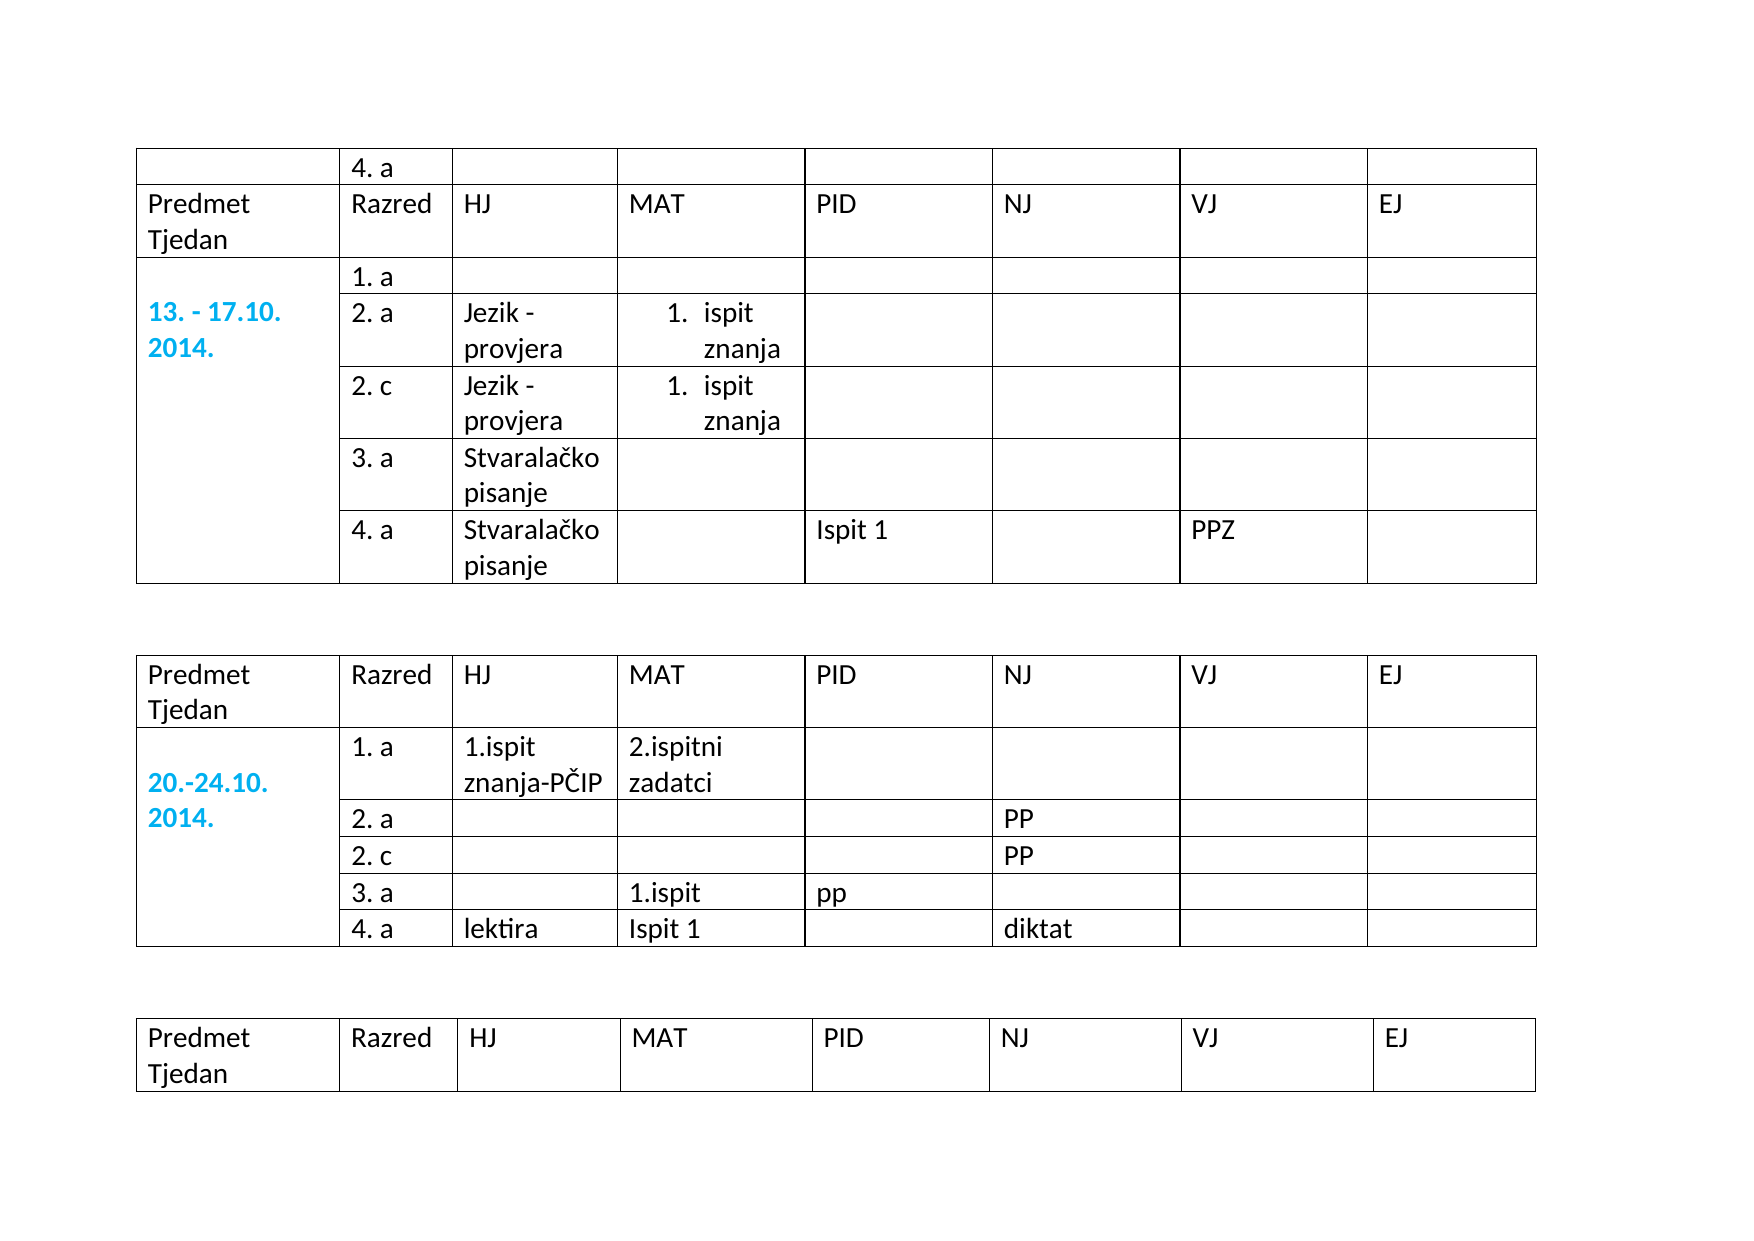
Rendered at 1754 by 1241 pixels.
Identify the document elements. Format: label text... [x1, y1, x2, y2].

table_cell [993, 511, 1179, 582]
table_cell 1.ispit [618, 874, 804, 909]
table_cell [1181, 728, 1367, 799]
table_cell 2. c [340, 837, 452, 873]
table_cell [993, 728, 1179, 799]
table_cell VJ [1181, 185, 1367, 257]
table_cell 2. a [340, 800, 452, 836]
table_cell NJ [993, 185, 1179, 257]
table_cell [993, 367, 1179, 438]
table_cell ispit znanja [618, 294, 804, 366]
table_cell [1368, 910, 1536, 946]
table_cell Razred [340, 185, 452, 257]
table_cell 3. a [340, 439, 452, 510]
table_cell PPZ [1181, 511, 1367, 582]
table_cell [993, 258, 1179, 293]
table_header Predmet Tjedan [137, 1019, 339, 1091]
table_cell 1. a [340, 728, 452, 799]
table_cell 1.ispit znanja-PČIP [453, 728, 617, 799]
table_header NJ [993, 656, 1179, 727]
table_header MAT [618, 656, 804, 727]
table_cell [1181, 439, 1367, 510]
table_cell [1181, 258, 1367, 293]
table_cell [618, 800, 804, 836]
table_cell lektira [453, 910, 617, 946]
table_cell [453, 874, 617, 909]
table_cell 20.-24.10. 2014. [137, 728, 339, 946]
table_cell [618, 258, 804, 293]
table_cell [1181, 294, 1367, 366]
table_cell diktat [993, 910, 1179, 946]
table_cell Jezik - provjera [453, 294, 617, 366]
table_cell [806, 800, 992, 836]
table_header Razred [340, 656, 452, 727]
table_header HJ [453, 656, 617, 727]
table_cell Jezik - provjera [453, 367, 617, 438]
table_cell 4. a [340, 149, 452, 184]
table_cell [806, 258, 992, 293]
table_cell [1181, 910, 1367, 946]
table_cell [1368, 837, 1536, 873]
table_cell HJ [453, 185, 617, 257]
table_cell [618, 439, 804, 510]
table_cell [1368, 149, 1536, 184]
table_header MAT [621, 1019, 812, 1091]
table_cell PP [993, 800, 1179, 836]
table_header HJ [458, 1019, 620, 1091]
table_cell [1368, 511, 1536, 582]
table_cell 13. - 17.10. 2014. [137, 258, 339, 582]
table_cell [806, 910, 992, 946]
table_cell [453, 837, 617, 873]
table_cell [618, 837, 804, 873]
table_cell 2. c [340, 367, 452, 438]
table_cell [1368, 800, 1536, 836]
table_cell 3. a [340, 874, 452, 909]
table_cell Ispit 1 [618, 910, 804, 946]
table_cell [618, 149, 804, 184]
table_cell [806, 294, 992, 366]
table_cell [453, 258, 617, 293]
table_cell Ispit 1 [806, 511, 992, 582]
table_cell [1368, 874, 1536, 909]
table_cell 2.ispitni zadatci [618, 728, 804, 799]
table_cell [806, 149, 992, 184]
table_cell [453, 800, 617, 836]
table_cell [993, 294, 1179, 366]
table_cell Stvaralačko pisanje [453, 439, 617, 510]
table_cell [1368, 728, 1536, 799]
table_cell PP [993, 837, 1179, 873]
table_cell Stvaralačko pisanje [453, 511, 617, 582]
table_cell [1181, 367, 1367, 438]
table_cell [993, 874, 1179, 909]
table_header PID [806, 656, 992, 727]
table_cell PID [806, 185, 992, 257]
table_cell [1368, 294, 1536, 366]
table_cell [993, 149, 1179, 184]
table_cell [1368, 258, 1536, 293]
table_cell [1368, 439, 1536, 510]
table_cell [1368, 367, 1536, 438]
table_cell EJ [1368, 185, 1536, 257]
table_header EJ [1374, 1019, 1535, 1091]
table_cell 2. a [340, 294, 452, 366]
table_header Predmet Tjedan [137, 656, 339, 727]
table_cell [806, 367, 992, 438]
table_cell 4. a [340, 511, 452, 582]
table_cell [993, 439, 1179, 510]
table_cell [1181, 149, 1367, 184]
table_cell [1181, 837, 1367, 873]
table_cell 1. a [340, 258, 452, 293]
table_cell [618, 511, 804, 582]
table_cell MAT [618, 185, 804, 257]
table_cell ispit znanja [618, 367, 804, 438]
table_cell pp [806, 874, 992, 909]
table_header Razred [340, 1019, 457, 1091]
table_header EJ [1368, 656, 1536, 727]
table_cell [1181, 800, 1367, 836]
table_cell [806, 837, 992, 873]
table_header NJ [990, 1019, 1181, 1091]
table_header VJ [1182, 1019, 1373, 1091]
table_cell 4. a [340, 910, 452, 946]
table_cell [453, 149, 617, 184]
table_cell Predmet Tjedan [137, 185, 339, 257]
table_header VJ [1181, 656, 1367, 727]
table_cell [806, 728, 992, 799]
table_cell [806, 439, 992, 510]
table_cell [1181, 874, 1367, 909]
table_header PID [813, 1019, 989, 1091]
